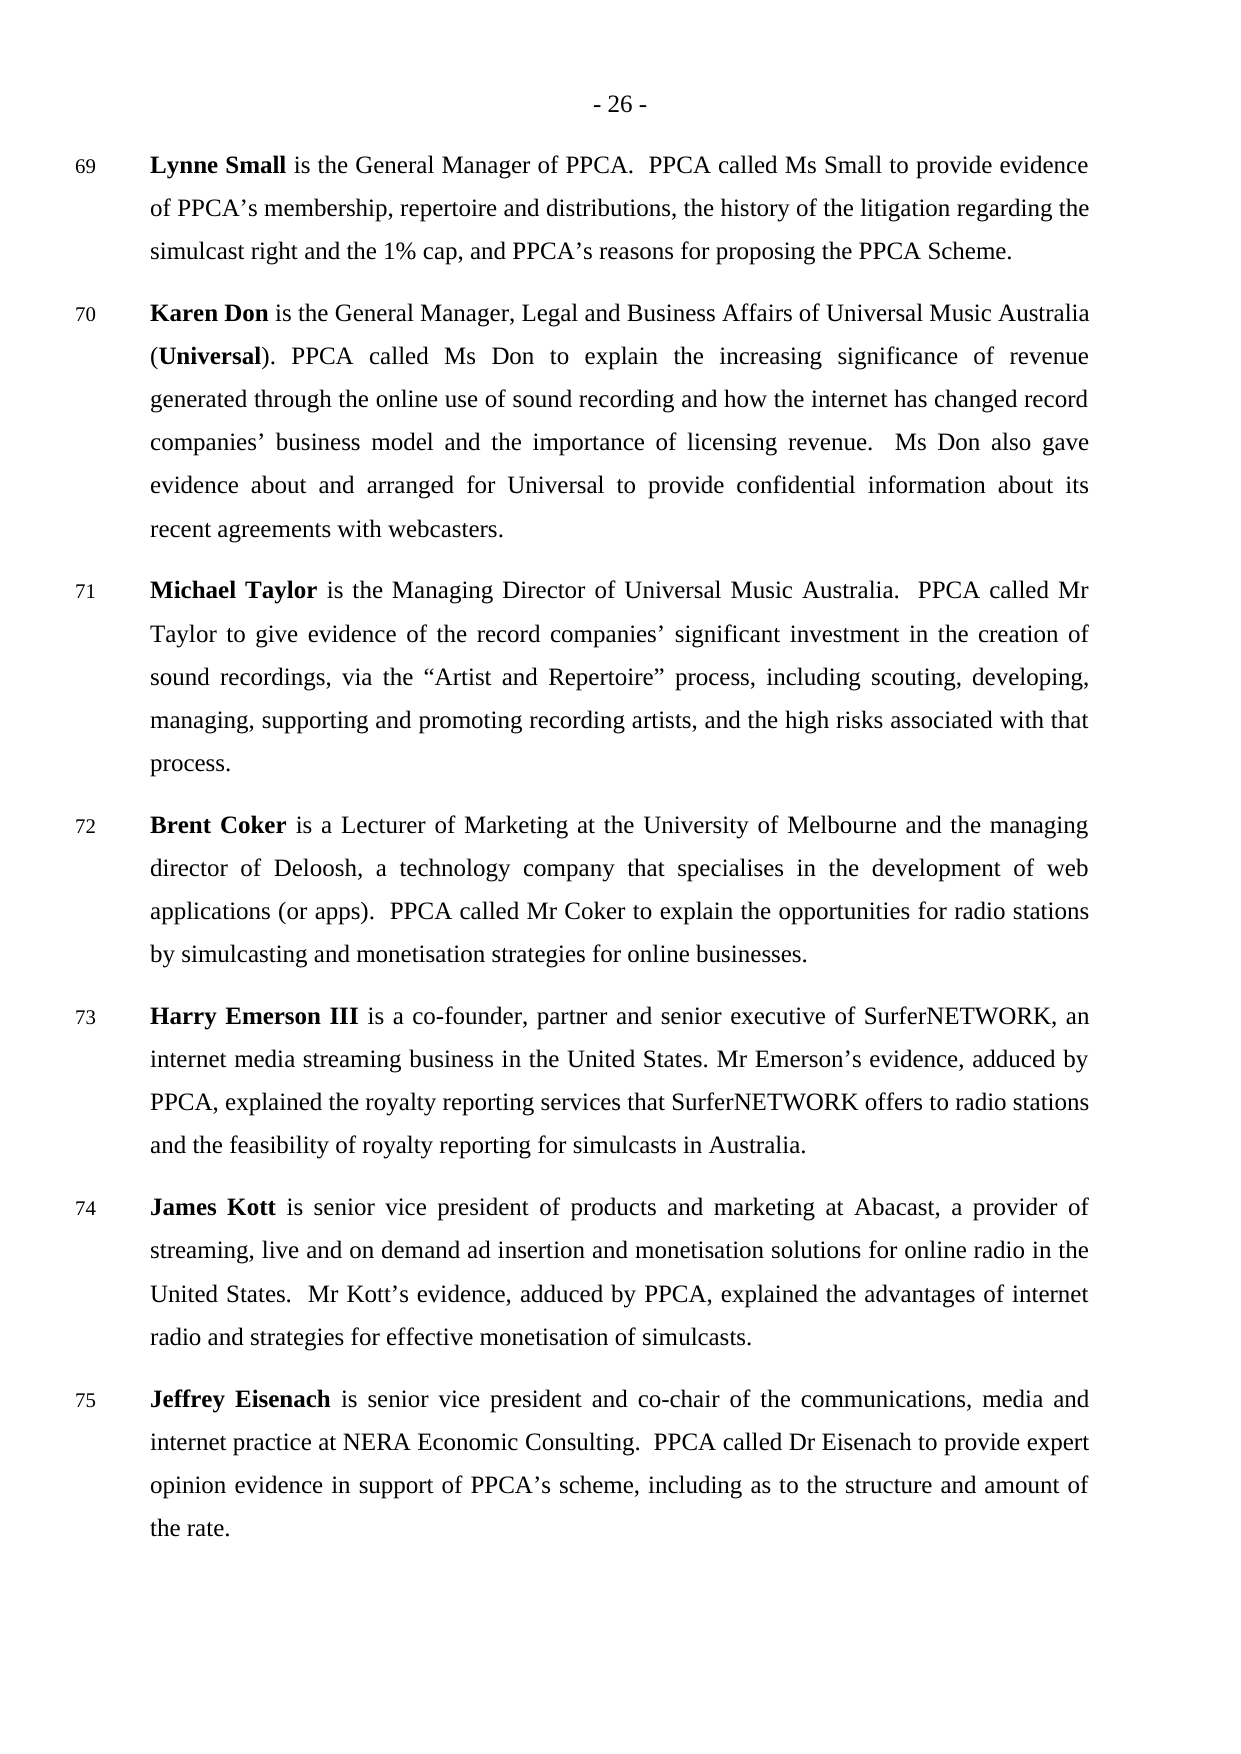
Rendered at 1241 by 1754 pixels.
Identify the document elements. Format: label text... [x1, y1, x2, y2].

text Michael Taylor is the Managing Director of Universal Music Australia. PPCA called Mr Taylor to give evidence of the record companies’ significant investment in the creation of sound recordings, via the “Artist and Repertoire” process, including scouting, developing, managing, supporting and promoting recording artists, and the high risks associated with that process. [75, 576, 1090, 777]
text Jeffrey Eisenach is senior vice president and co-chair of the communications, media and internet practice at NERA Economic Consulting. PPCA called Dr Eisenach to provide expert opinion evidence in support of PPCA’s scheme, including as to the structure and amount of the rate. [75, 1384, 1090, 1542]
text Karen Don is the General Manager, Legal and Business Affairs of Universal Music Australia (Universal). PPCA called Ms Don to explain the increasing significance of revenue generated through the online use of sound recording and how the internet has changed record companies’ business model and the importance of licensing revenue. Ms Don also gave evidence about and arranged for Universal to provide confidential information about its recent agreements with webcasters. [75, 298, 1090, 542]
text Lynne Small is the General Manager of PPCA. PPCA called Ms Small to provide evidence of PPCA’s membership, repertoire and distributions, the history of the litigation regarding the simulcast right and the 1% cap, and PPCA’s reasons for proposing the PPCA Scheme. [75, 150, 1090, 265]
text Brent Coker is a Lecturer of Marketing at the University of Melbourne and the managing director of Deloosh, a technology company that specialises in the development of web applications (or apps). PPCA called Mr Coker to explain the opportunities for radio stations by simulcasting and monetisation strategies for online businesses. [75, 810, 1090, 968]
text James Kott is senior vice president of products and marketing at Abacast, a provider of streaming, live and on demand ad insertion and monetisation solutions for online radio in the United States. Mr Kott’s evidence, adduced by PPCA, explained the advantages of internet radio and strategies for effective monetisation of simulcasts. [75, 1192, 1090, 1351]
text Harry Emerson III is a co-founder, partner and senior executive of SurferNETWORK, an internet media streaming business in the United States. Mr Emerson’s evidence, adduced by PPCA, explained the royalty reporting services that SurferNETWORK offers to radio stations and the feasibility of royalty reporting for simulcasts in Australia. [75, 1001, 1090, 1159]
